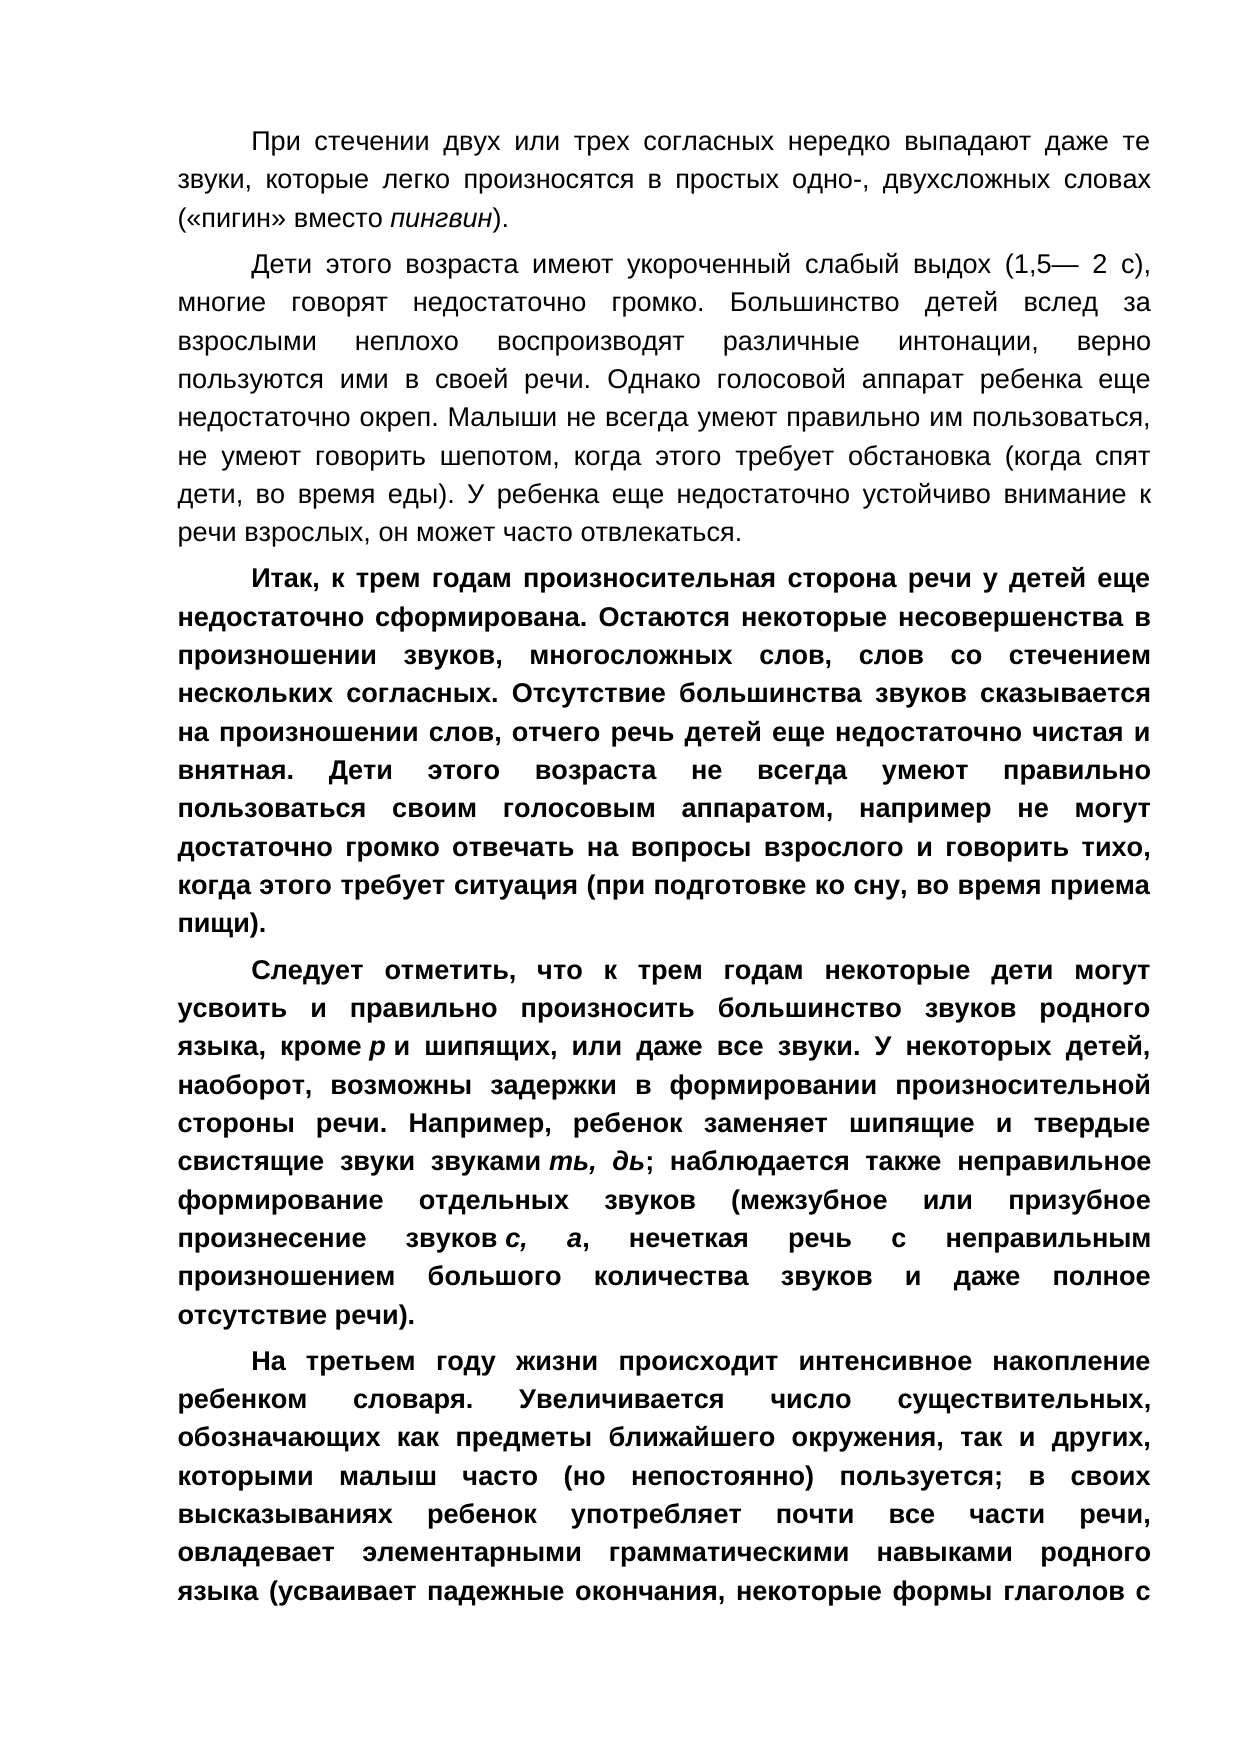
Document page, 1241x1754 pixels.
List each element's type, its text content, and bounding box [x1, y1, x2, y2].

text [177, 1338, 1152, 1606]
text Итак, к трем годам произносительная сторона речи у детей еще недостаточно сформирована. Остаются некоторые несовершенства в произношении звуков, многосложных слов, слов со стечением нескольких согласных. Отсутствие большинства звуков сказывается на произношении слов, отчего речь детей еще недостаточно чистая и внятная. Дети этого возраста не всегда умеют правильно пользоваться своим голосовым аппаратом, например не могут достаточно громко отвечать на вопросы взрослого и говорить тихо, когда этого требует ситуация (при подготовке ко сну, во время приема пищи). [177, 555, 1152, 939]
text Следует отметить, что к трем годам некоторые дети могут усвоить и правильно произносить большинство звуков родного языка, кроме р и шипящих, или даже все звуки. У некоторых детей, наоборот, возможны задержки в формировании произносительной стороны речи. Например, ребенок заменяет шипящие и твердые свистящие звуки звуками ть, дь; наблюдается также неправильное формирование отдельных звуков (межзубное или призубное произнесение звуков с, а, нечеткая речь с неправильным произношением большого количества звуков и даже полное отсутствие речи). [177, 947, 1152, 1330]
text Дети этого возраста имеют укороченный слабый выдох (1,5— 2 с), многие говорят недостаточно громко. Большинство детей вслед за взрослыми неплохо воспроизводят различные интонации, верно пользуются ими в своей речи. Однако голосовой аппарат ребенка еще недостаточно окреп. Малыши не всегда умеют правильно им пользоваться, не умеют говорить шепотом, когда этого требует обстановка (когда спят дети, во время еды). У ребенка еще недостаточно устойчиво внимание к речи взрослых, он может часто отвлекаться. [177, 241, 1152, 548]
text При стечении двух или трех согласных нередко выпадают даже те звуки, которые легко произносятся в простых одно-, двухсложных словах («пигин» вместо пингвин). [177, 118, 1152, 233]
